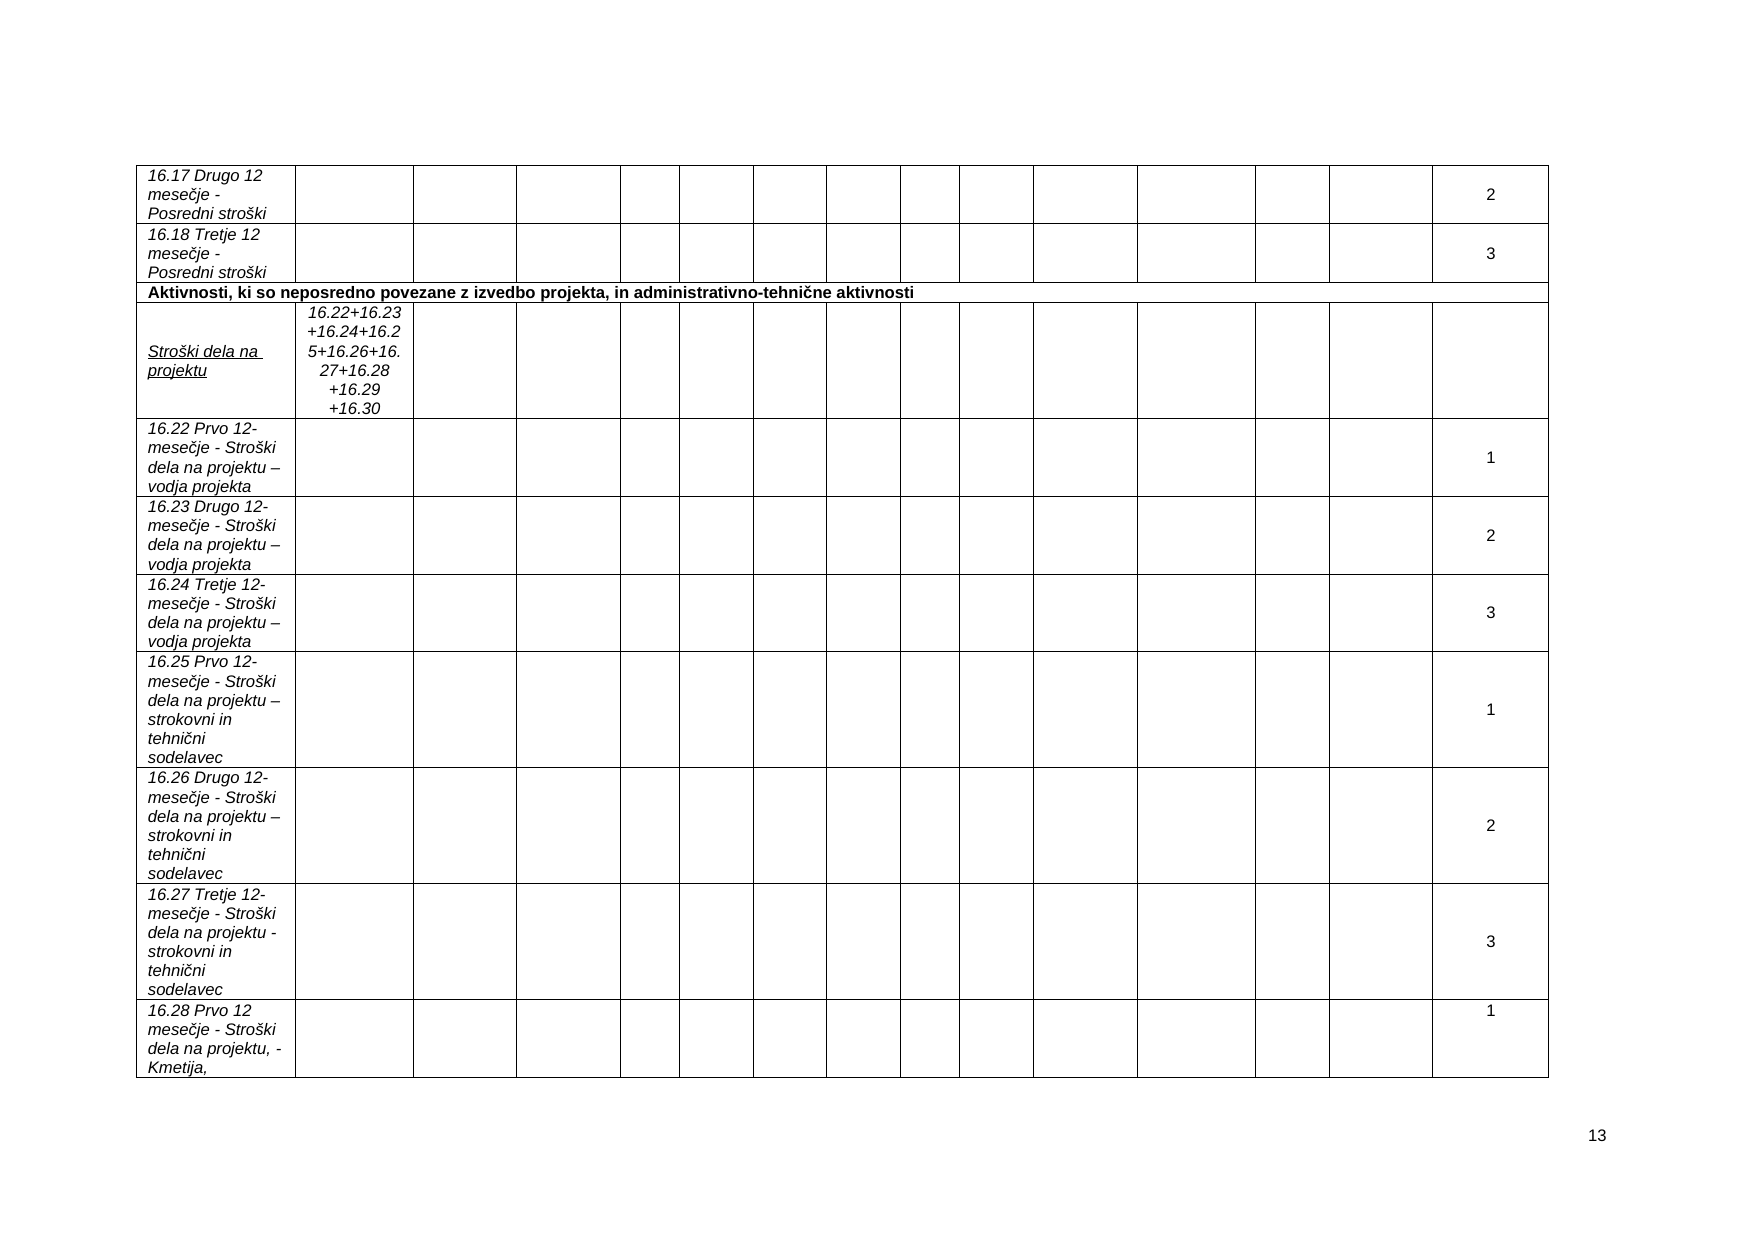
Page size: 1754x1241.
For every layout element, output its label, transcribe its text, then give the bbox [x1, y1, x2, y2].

table_cell [414, 768, 516, 883]
table_cell [414, 224, 516, 282]
table_cell [517, 575, 620, 651]
table_cell [1256, 224, 1329, 282]
table_cell [1034, 652, 1137, 767]
table_cell [296, 768, 413, 883]
table_cell [827, 575, 900, 651]
table_cell [960, 497, 1033, 573]
table_cell [1034, 768, 1137, 883]
table_cell [517, 768, 620, 883]
table_cell [901, 884, 959, 999]
table_cell [296, 575, 413, 651]
table_cell [754, 303, 826, 418]
table_cell [901, 166, 959, 223]
table_cell [621, 652, 679, 767]
table_cell [827, 768, 900, 883]
table_cell 16.27 Tretje 12-mesečje - Stroški dela na projektu - strokovni in tehnični sodelavec [137, 884, 295, 999]
table_cell [680, 224, 753, 282]
table_cell [901, 575, 959, 651]
table_cell 16.26 Drugo 12-mesečje - Stroški dela na projektu – strokovni in tehnični sodelavec [137, 768, 295, 883]
table_cell [960, 768, 1033, 883]
table_cell [517, 497, 620, 573]
table_cell [1330, 303, 1432, 418]
table_cell [621, 768, 679, 883]
table_cell [296, 224, 413, 282]
table_cell 1 [1433, 419, 1548, 496]
table_cell 16.18 Tretje 12 mesečje - Posredni stroški [137, 224, 295, 282]
table_cell [827, 303, 900, 418]
table_cell [1034, 575, 1137, 651]
table_cell [680, 419, 753, 496]
table_cell [901, 497, 959, 573]
table_cell 1 [1433, 652, 1548, 767]
table_cell [1256, 652, 1329, 767]
table_cell [901, 224, 959, 282]
table_cell [1034, 497, 1137, 573]
table_cell [960, 884, 1033, 999]
table_cell [1138, 652, 1255, 767]
table_cell [1256, 1000, 1329, 1077]
table_cell [901, 768, 959, 883]
table_cell [960, 166, 1033, 223]
table_cell [680, 768, 753, 883]
table_cell [517, 652, 620, 767]
table_cell [901, 303, 959, 418]
table_cell [296, 497, 413, 573]
table_cell [960, 303, 1033, 418]
table_cell [827, 1000, 900, 1077]
table_cell [680, 166, 753, 223]
table_cell [1330, 575, 1432, 651]
table_cell [1138, 497, 1255, 573]
table_cell [960, 1000, 1033, 1077]
table_cell [827, 419, 900, 496]
table_cell [680, 884, 753, 999]
table_cell [621, 166, 679, 223]
table_cell [754, 652, 826, 767]
table_cell [621, 497, 679, 573]
table_cell [754, 884, 826, 999]
table_cell [1330, 884, 1432, 999]
table_cell [296, 419, 413, 496]
table_cell [1138, 419, 1255, 496]
table_cell [621, 224, 679, 282]
table_cell [754, 224, 826, 282]
table_cell [827, 224, 900, 282]
table_cell 3 [1433, 224, 1548, 282]
table_cell [1330, 224, 1432, 282]
table_cell [414, 303, 516, 418]
table_cell [296, 652, 413, 767]
table_cell 16.17 Drugo 12 mesečje - Posredni stroški [137, 166, 295, 223]
table_cell 16.22 Prvo 12-mesečje - Stroški dela na projektu – vodja projekta [137, 419, 295, 496]
table_cell [1330, 419, 1432, 496]
table_cell [754, 768, 826, 883]
table_cell [1256, 419, 1329, 496]
table_cell [1138, 224, 1255, 282]
table_cell [1034, 224, 1137, 282]
table_cell 16.23 Drugo 12-mesečje - Stroški dela na projektu – vodja projekta [137, 497, 295, 573]
table_cell [680, 303, 753, 418]
table_cell [960, 652, 1033, 767]
table_cell [901, 652, 959, 767]
table_cell 1 [1433, 1000, 1548, 1077]
table_cell [517, 303, 620, 418]
table_cell [517, 224, 620, 282]
table_cell [1034, 166, 1137, 223]
table_cell [960, 575, 1033, 651]
table_cell [296, 166, 413, 223]
table_cell [414, 166, 516, 223]
table_cell 2 [1433, 166, 1548, 223]
table_cell [901, 419, 959, 496]
table_cell [1330, 652, 1432, 767]
table_cell [960, 224, 1033, 282]
table_cell [1138, 166, 1255, 223]
table_cell [621, 419, 679, 496]
table_cell [621, 575, 679, 651]
table_cell [680, 652, 753, 767]
table_cell [621, 1000, 679, 1077]
table_cell 3 [1433, 575, 1548, 651]
table_cell [1256, 768, 1329, 883]
table_cell [1034, 419, 1137, 496]
table_cell [414, 497, 516, 573]
table_cell [754, 1000, 826, 1077]
table_cell [1330, 497, 1432, 573]
table_cell 16.25 Prvo 12-mesečje - Stroški dela na projektu – strokovni in tehnični sodelavec [137, 652, 295, 767]
table_cell [680, 1000, 753, 1077]
table_cell Aktivnosti, ki so neposredno povezane z izvedbo projekta, in administrativno-tehnične aktivnosti [137, 283, 1548, 302]
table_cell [137, 1000, 295, 1077]
table_cell [414, 884, 516, 999]
table_cell [754, 419, 826, 496]
table_cell Stroški dela na projektu [137, 303, 295, 418]
table_cell [1034, 884, 1137, 999]
table_cell [960, 419, 1033, 496]
table_cell [754, 497, 826, 573]
table_cell [414, 652, 516, 767]
table_cell [621, 884, 679, 999]
table_cell [517, 166, 620, 223]
table_cell [621, 303, 679, 418]
table_cell [1138, 1000, 1255, 1077]
table_cell [1138, 884, 1255, 999]
table_cell [1256, 575, 1329, 651]
table_cell 16.24 Tretje 12-mesečje - Stroški dela na projektu – vodja projekta [137, 575, 295, 651]
table_cell 2 [1433, 497, 1548, 573]
table_cell [517, 1000, 620, 1077]
table_cell [1256, 497, 1329, 573]
table_cell [296, 884, 413, 999]
table_cell [414, 419, 516, 496]
table_cell [754, 166, 826, 223]
table_cell [1138, 575, 1255, 651]
table_cell [1256, 884, 1329, 999]
table_cell [827, 884, 900, 999]
table_cell [827, 497, 900, 573]
table_cell [1138, 303, 1255, 418]
table_cell [296, 1000, 413, 1077]
table_cell [1034, 1000, 1137, 1077]
table_cell [517, 884, 620, 999]
table_cell [1330, 768, 1432, 883]
table_cell 2 [1433, 768, 1548, 883]
table_cell [680, 497, 753, 573]
table_cell 3 [1433, 884, 1548, 999]
table_cell [414, 1000, 516, 1077]
table_cell [827, 652, 900, 767]
table_cell [1433, 303, 1548, 418]
table_cell [754, 575, 826, 651]
table_cell [1330, 1000, 1432, 1077]
table_cell [1256, 303, 1329, 418]
table_cell [1034, 303, 1137, 418]
table_cell 16.22+16.23 +16.24+16.25+16.26+16.27+16.28 +16.29 +16.30 [296, 303, 413, 418]
table_cell [1330, 166, 1432, 223]
table_cell [1138, 768, 1255, 883]
table_cell [680, 575, 753, 651]
table_cell [414, 575, 516, 651]
table_cell [901, 1000, 959, 1077]
table_cell [1256, 166, 1329, 223]
table_cell [517, 419, 620, 496]
table_cell [827, 166, 900, 223]
